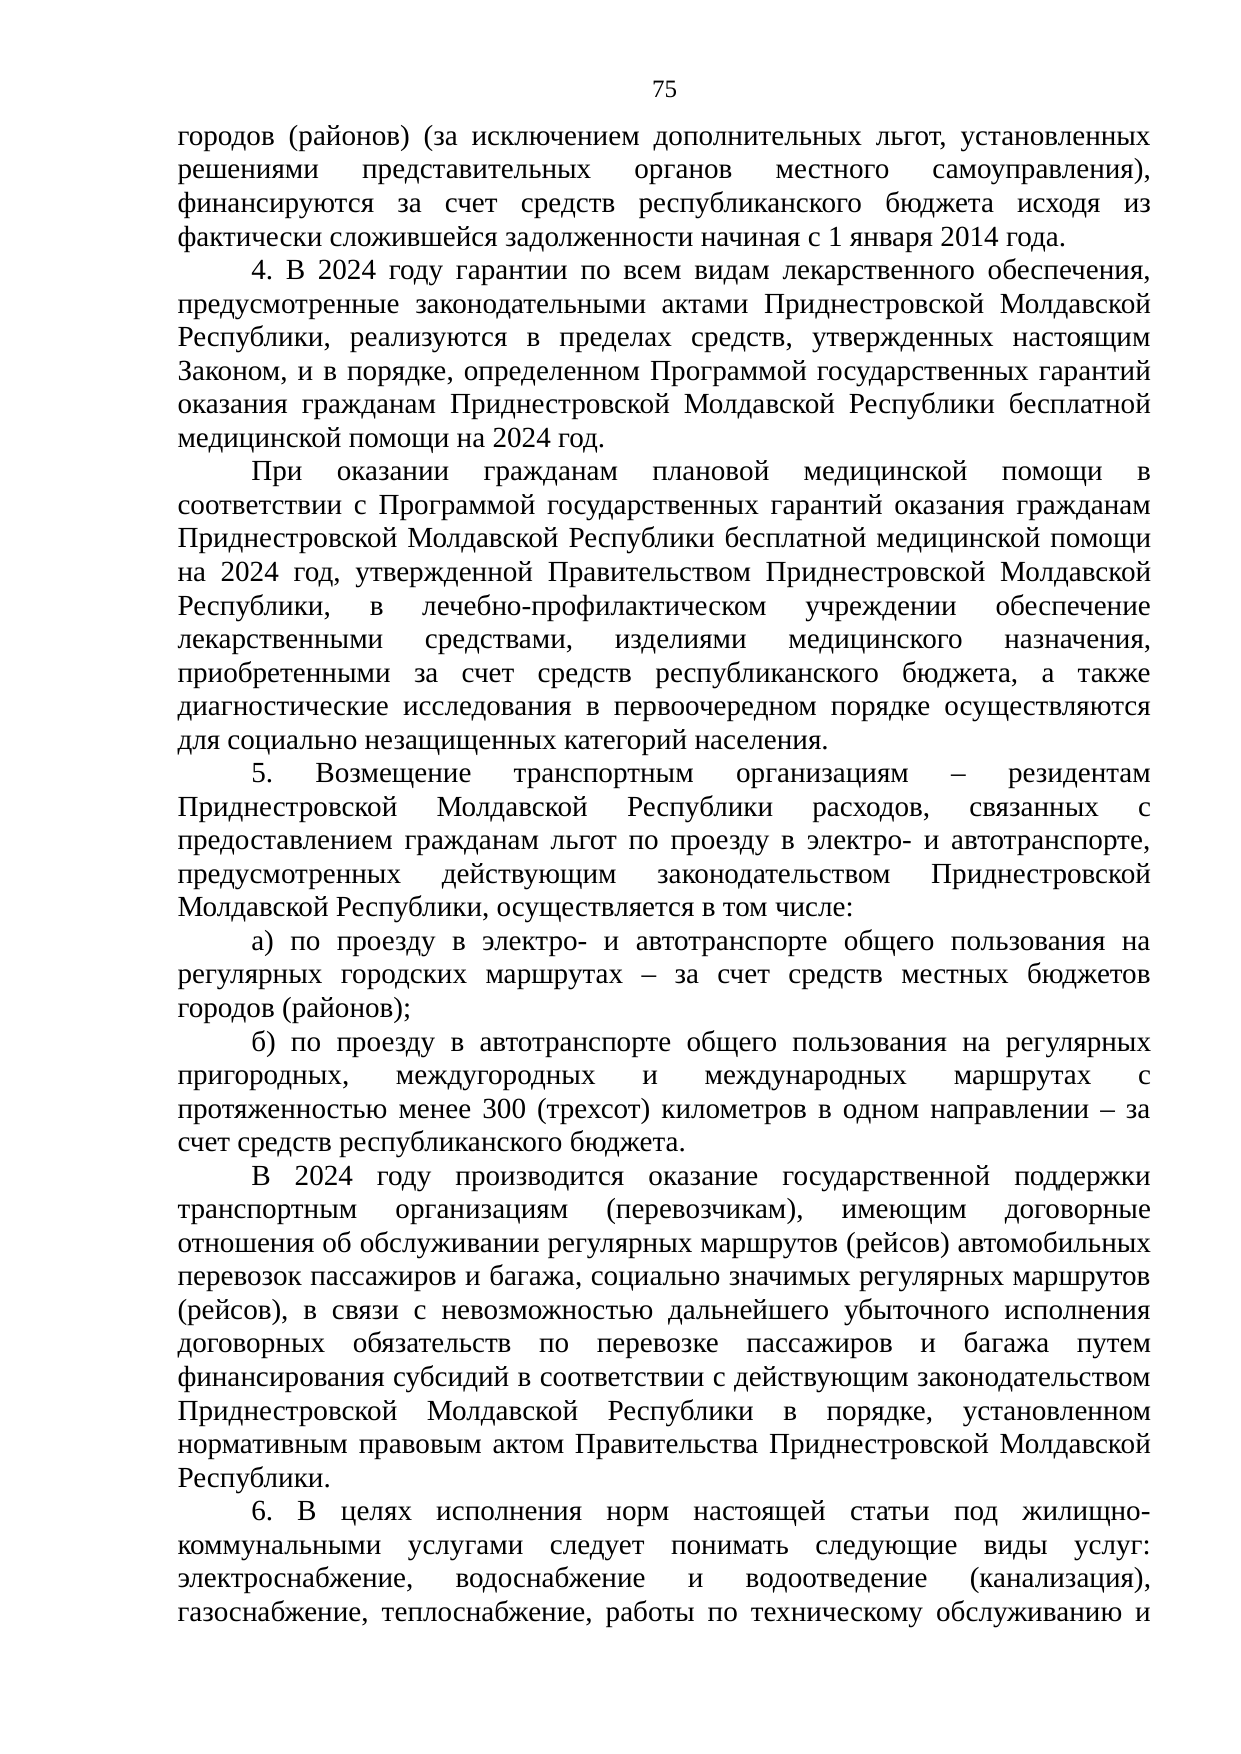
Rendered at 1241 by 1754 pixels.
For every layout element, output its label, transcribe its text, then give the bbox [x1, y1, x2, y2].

text б) по проезду в автотранспорте общего пользования на регулярных пригородных, междугородных и международных маршрутах с протяженностью менее 300 (трехсот) километров в одном направлении – за счет средств республиканского бюджета. [177, 1024, 1152, 1158]
text 4. В 2024 году гарантии по всем видам лекарственного обеспечения, предусмотренные законодательными актами Приднестровской Молдавской Республики, реализуются в пределах средств, утвержденных настоящим Законом, и в порядке, определенном Программой государственных гарантий оказания гражданам Приднестровской Молдавской Республики бесплатной медицинской помощи на 2024 год. [177, 252, 1152, 453]
text 5. Возмещение транспортным организациям – резидентам Приднестровской Молдавской Республики расходов, связанных с предоставлением гражданам льгот по проезду в электро- и автотранспорте, предусмотренных действующим законодательством Приднестровской Молдавской Республики, осуществляется в том числе: [177, 755, 1152, 923]
text В 2024 году производится оказание государственной поддержки транспортным организациям (перевозчикам), имеющим договорные отношения об обслуживании регулярных маршрутов (рейсов) автомобильных перевозок пассажиров и багажа, социально значимых регулярных маршрутов (рейсов), в связи с невозможностью дальнейшего убыточного исполнения договорных обязательств по перевозке пассажиров и багажа путем финансирования субсидий в соответствии с действующим законодательством Приднестровской Молдавской Республики в порядке, установленном нормативным правовым актом Правительства Приднестровской Молдавской Республики. [177, 1158, 1152, 1493]
text а) по проезду в электро- и автотранспорте общего пользования на регулярных городских маршрутах – за счет средств местных бюджетов городов (районов); [177, 923, 1152, 1024]
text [177, 1493, 1152, 1627]
text При оказании гражданам плановой медицинской помощи в соответствии с Программой государственных гарантий оказания гражданам Приднестровской Молдавской Республики бесплатной медицинской помощи на 2024 год, утвержденной Правительством Приднестровской Молдавской Республики, в лечебно-профилактическом учреждении обеспечение лекарственными средствами, изделиями медицинского назначения, приобретенными за счет средств республиканского бюджета, а также диагностические исследования в первоочередном порядке осуществляются для социально незащищенных категорий населения. [177, 453, 1152, 755]
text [177, 118, 1152, 252]
